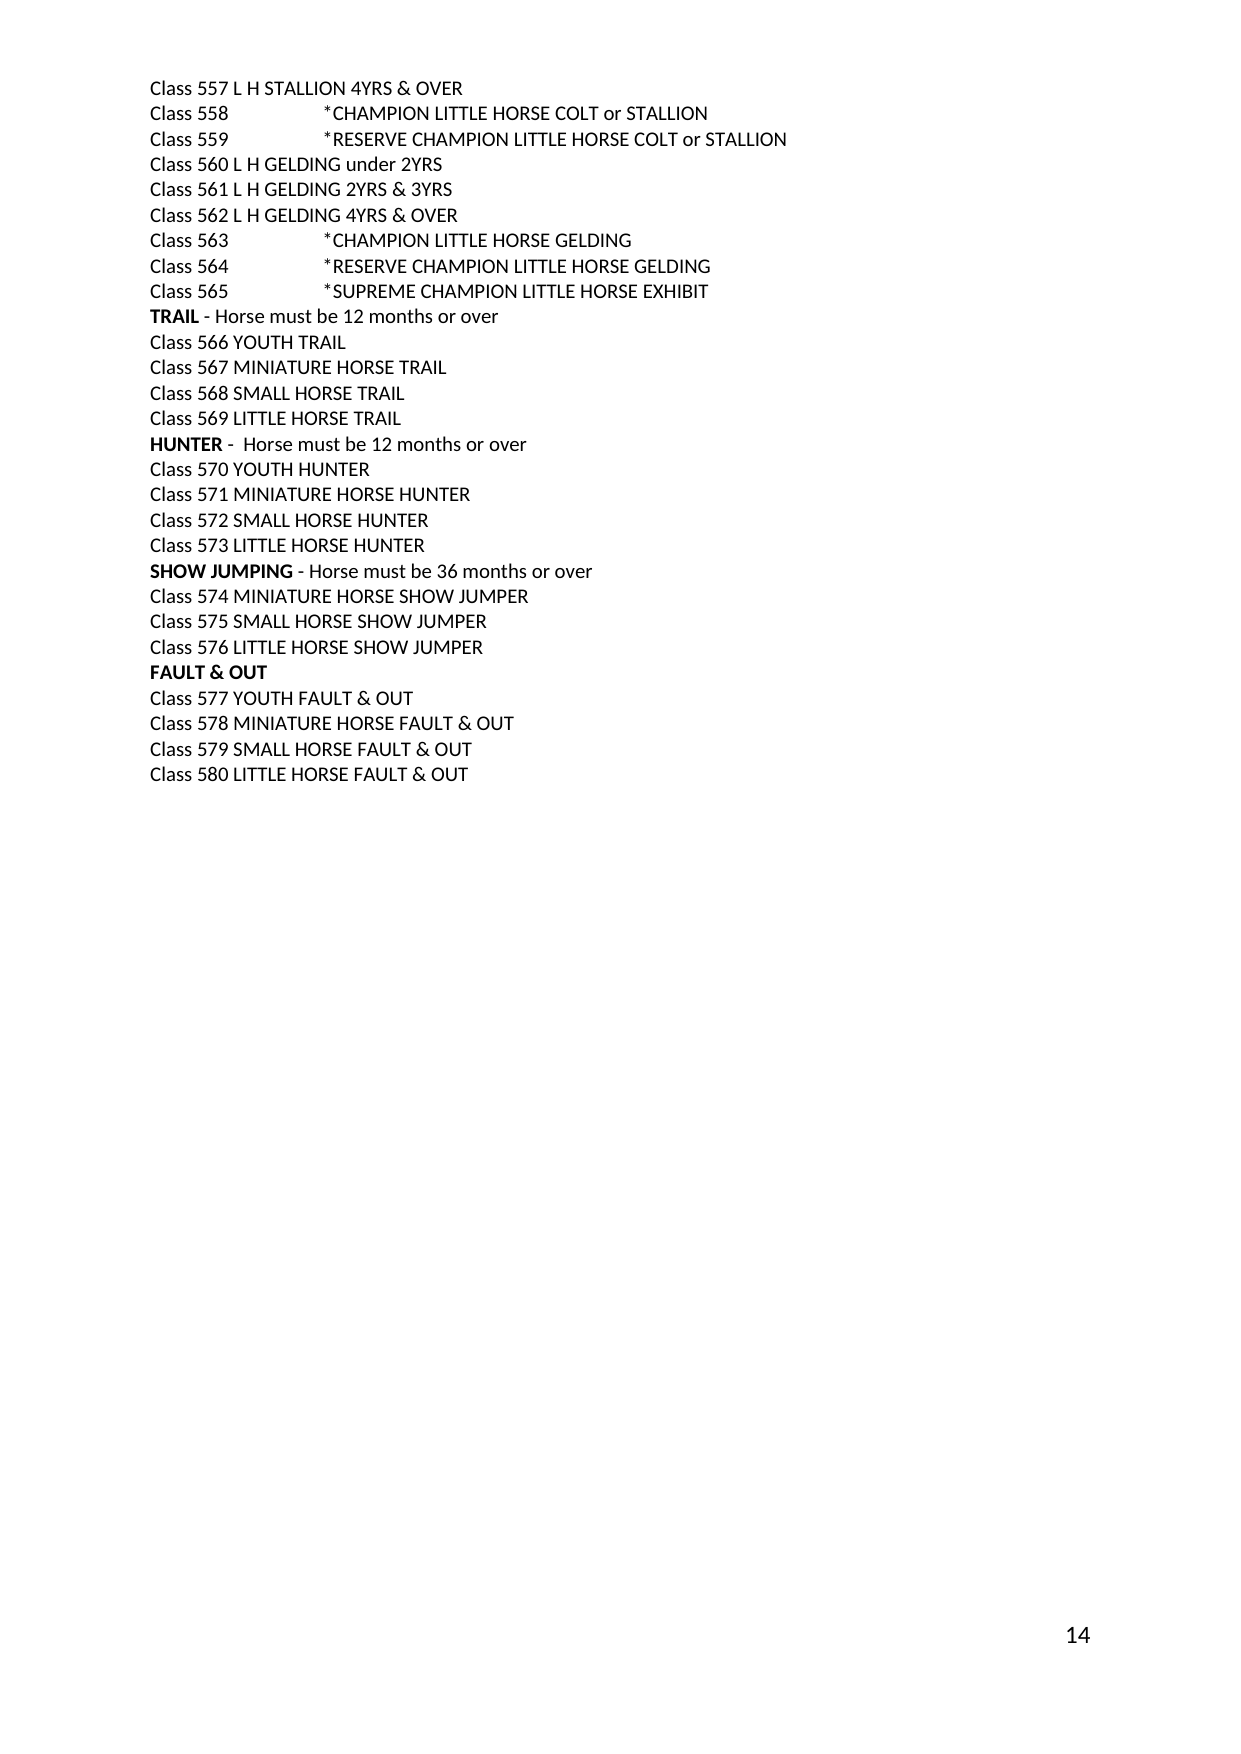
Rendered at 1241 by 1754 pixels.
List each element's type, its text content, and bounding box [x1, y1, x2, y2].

text TRAIL - Horse must be 12 months or over [150, 304, 1090, 329]
text Class 575 SMALL HORSE SHOW JUMPER [150, 609, 1090, 634]
text Class 570 YOUTH HUNTER [150, 456, 1090, 482]
text Class 574 MINIATURE HORSE SHOW JUMPER [150, 583, 1090, 609]
text Class 565 *SUPREME CHAMPION LITTLE HORSE EXHIBIT [150, 278, 1090, 304]
text SHOW JUMPING - Horse must be 36 months or over [150, 558, 1090, 583]
text Class 558 *CHAMPION LITTLE HORSE COLT or STALLION [150, 100, 1090, 126]
text Class 564 *RESERVE CHAMPION LITTLE HORSE GELDING [150, 253, 1090, 278]
text Class 569 LITTLE HORSE TRAIL [150, 405, 1090, 431]
text Class 562 L H GELDING 4YRS & OVER [150, 202, 1090, 227]
text Class 566 YOUTH TRAIL [150, 329, 1090, 354]
text FAULT & OUT [150, 659, 1090, 685]
text Class 560 L H GELDING under 2YRS [150, 151, 1090, 177]
text Class 576 LITTLE HORSE SHOW JUMPER [150, 634, 1090, 659]
text Class 577 YOUTH FAULT & OUT [150, 685, 1090, 710]
text Class 559 *RESERVE CHAMPION LITTLE HORSE COLT or STALLION [150, 126, 1090, 151]
text Class 571 MINIATURE HORSE HUNTER [150, 482, 1090, 507]
text Class 568 SMALL HORSE TRAIL [150, 380, 1090, 405]
text Class 572 SMALL HORSE HUNTER [150, 507, 1090, 532]
text Class 557 L H STALLION 4YRS & OVER [150, 75, 1090, 100]
text Class 567 MINIATURE HORSE TRAIL [150, 354, 1090, 380]
text Class 563 *CHAMPION LITTLE HORSE GELDING [150, 227, 1090, 253]
text Class 580 LITTLE HORSE FAULT & OUT [150, 761, 1090, 787]
text Class 579 SMALL HORSE FAULT & OUT [150, 736, 1090, 761]
text Class 573 LITTLE HORSE HUNTER [150, 532, 1090, 558]
text HUNTER - Horse must be 12 months or over [150, 431, 1090, 456]
text Class 561 L H GELDING 2YRS & 3YRS [150, 177, 1090, 202]
text Class 578 MINIATURE HORSE FAULT & OUT [150, 710, 1090, 736]
